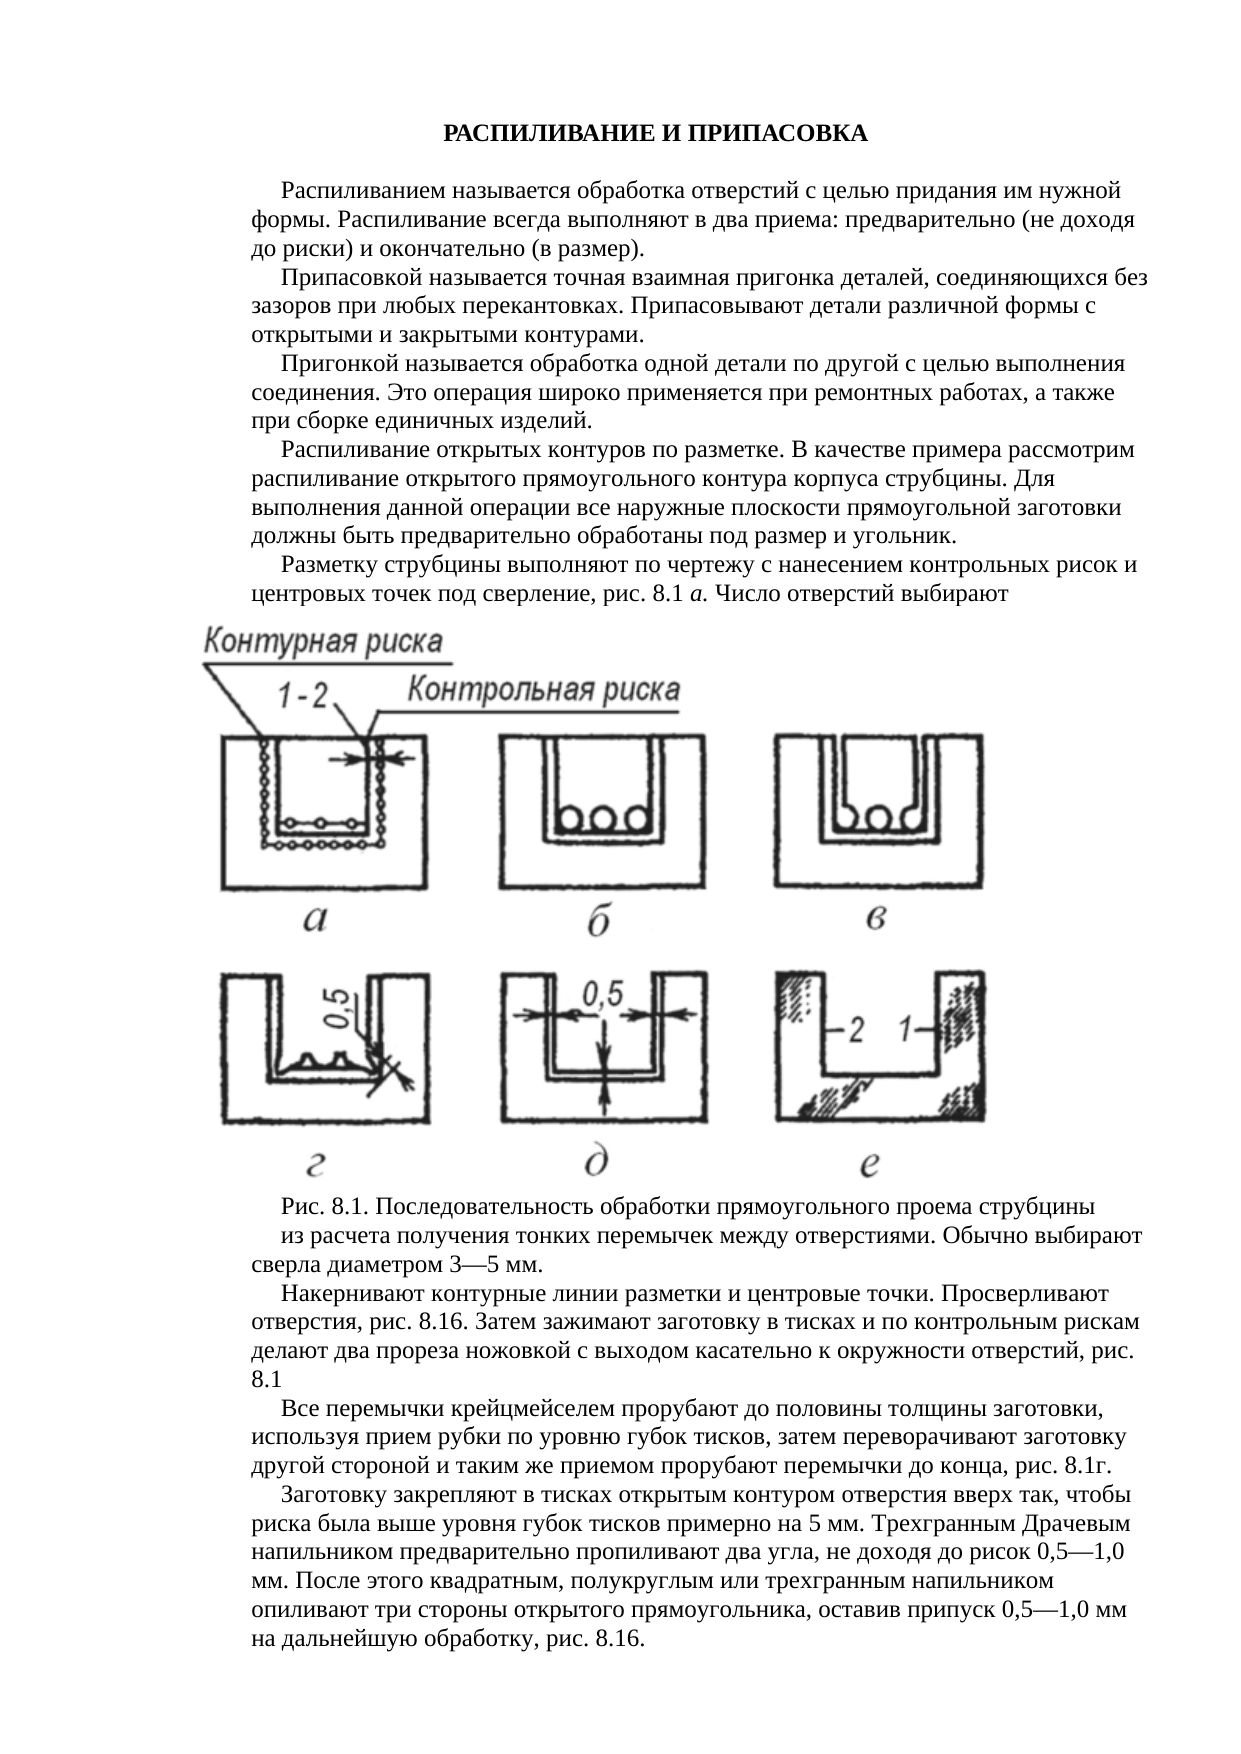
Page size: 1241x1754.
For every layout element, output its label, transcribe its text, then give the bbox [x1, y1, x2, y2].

list РАСПИЛИВАНИЕ И ПРИПАСОВКА [251, 118, 1152, 147]
list Заготовку закрепляют в тисках открытым контуром отверстия вверх так, чтобы риска была выше уровня губок тисков примерно на 5 мм. Трехгранным Драчевым напильником предварительно пропиливают два угла, не доходя до рисок 0,5—1,0 мм. После этого квадратным, полукруглым или трехгранным напильником опиливают три стороны открытого прямоугольника, оставив припуск 0,5—1,0 мм на дальнейшую обработку, рис. 8.16. [251, 1479, 1152, 1651]
picture [177, 606, 1004, 1192]
list Распиливание открытых контуров по разметке. В качестве примера рассмотрим распиливание открытого прямоугольного контура корпуса струбцины. Для выполнения данной операции все наружные плоскости прямоугольной заготовки должны быть предварительно обработаны под размер и угольник. [251, 434, 1152, 549]
list Рис. 8.1. Последовательность обработки прямоугольного проема струбцины [251, 1191, 1152, 1220]
list из расчета получения тонких перемычек между отверстиями. Обычно выбирают сверла диаметром 3—5 мм. [251, 1220, 1152, 1278]
list Пригонкой называется обработка одной детали по другой с целью выполнения соединения. Это операция широко применяется при ремонтных работах, а также при сборке единичных изделий. [251, 348, 1152, 434]
list Накернивают контурные линии разметки и центровые точки. Просверливают отверстия, рис. 8.16. Затем зажимают заготовку в тисках и по контрольным рискам делают два прореза ножовкой с выходом касательно к окружности отверстий, рис. 8.1 [251, 1278, 1152, 1393]
list Все перемычки крейцмейселем прорубают до половины толщины заготовки, используя прием рубки по уровню губок тисков, затем переворачивают заготовку другой стороной и таким же приемом прорубают перемычки до конца, рис. 8.1г. [251, 1393, 1152, 1479]
list Припасовкой называется точная взаимная пригонка деталей, соединяющихся без зазоров при любых перекантовках. Припасовывают детали различной формы с открытыми и закрытыми контурами. [251, 262, 1152, 348]
list Разметку струбцины выполняют по чертежу с нанесением контрольных рисок и центровых точек под сверление, рис. 8.1 а. Число отверстий выбирают [251, 549, 1152, 607]
list Распиливанием называется обработка отверстий с целью придания им нужной формы. Распиливание всегда выполняют в два приема: предварительно (не доходя до риски) и окончательно (в размер). [251, 176, 1152, 262]
